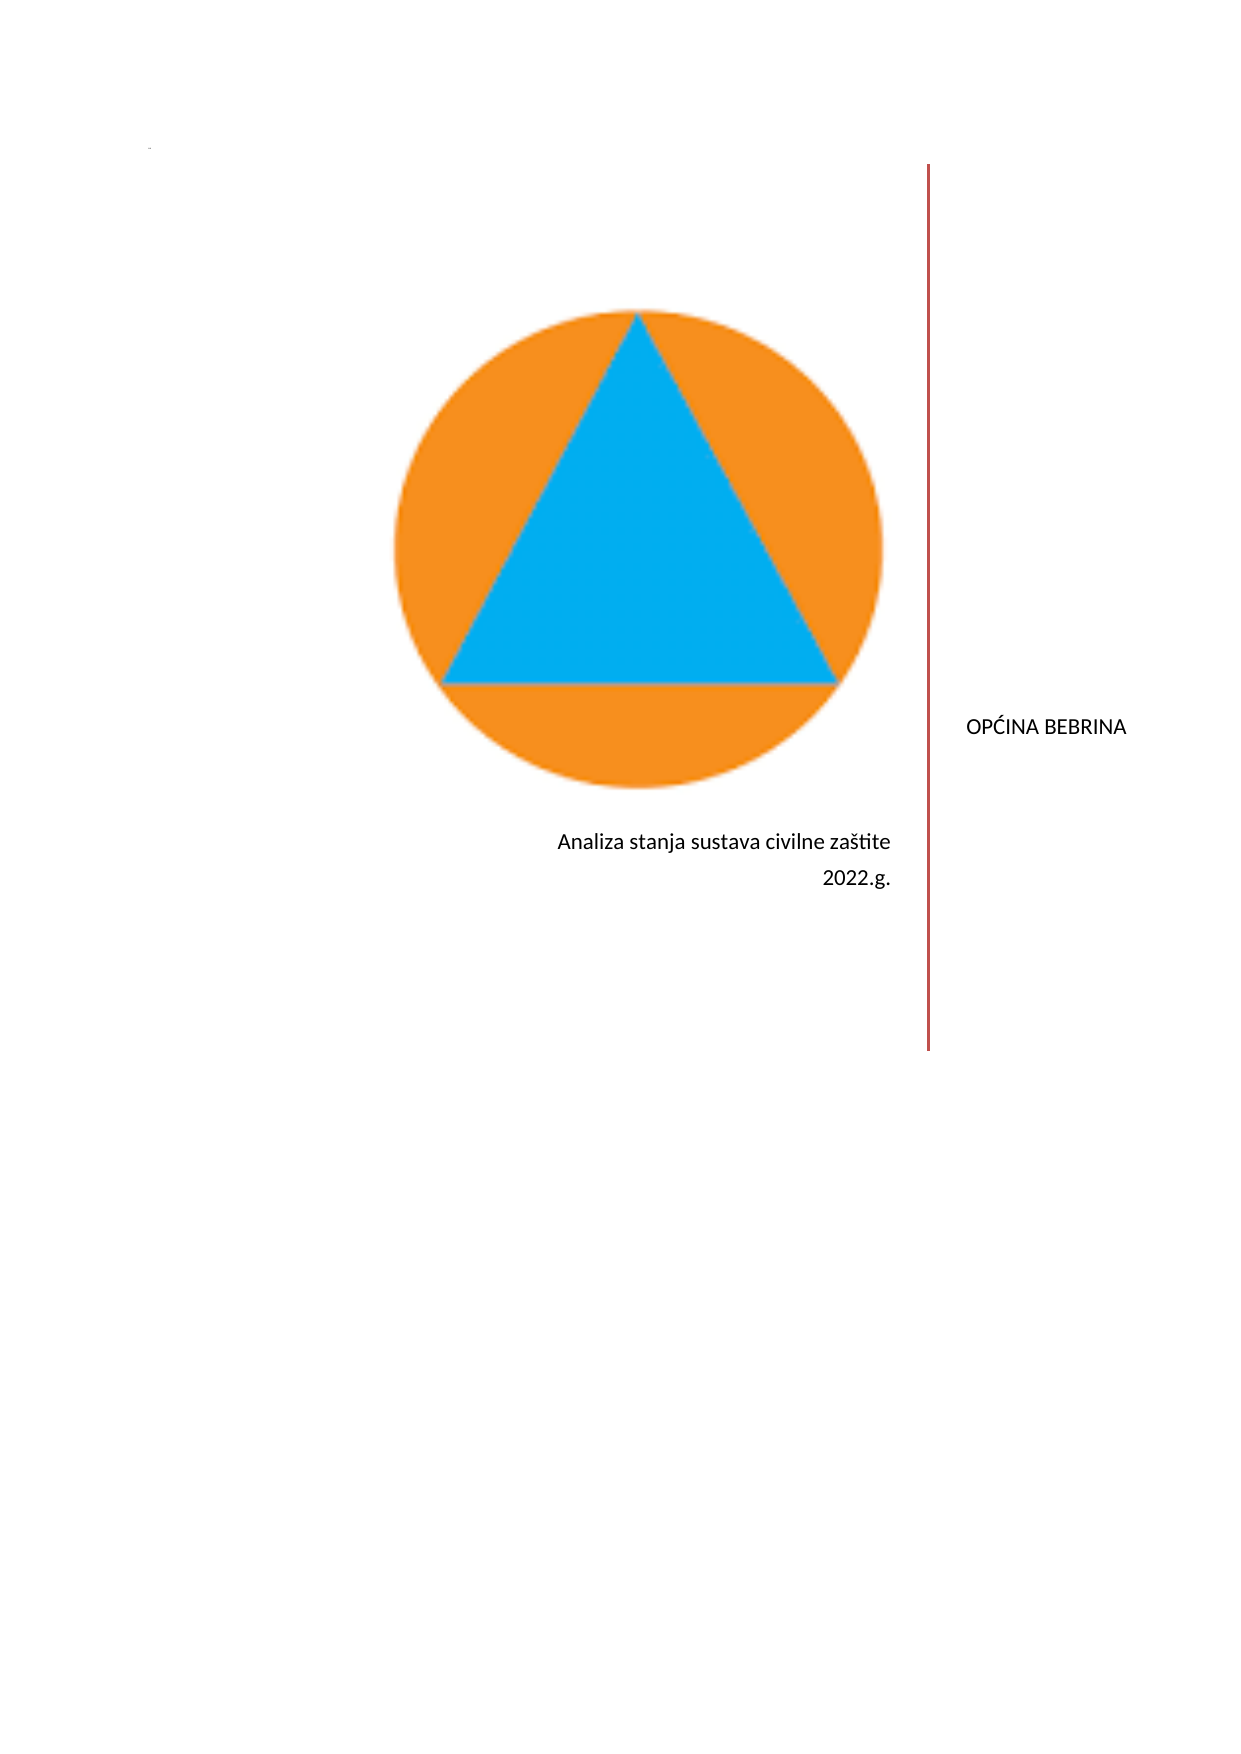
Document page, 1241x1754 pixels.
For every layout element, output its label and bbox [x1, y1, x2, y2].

picture [388, 299, 892, 802]
